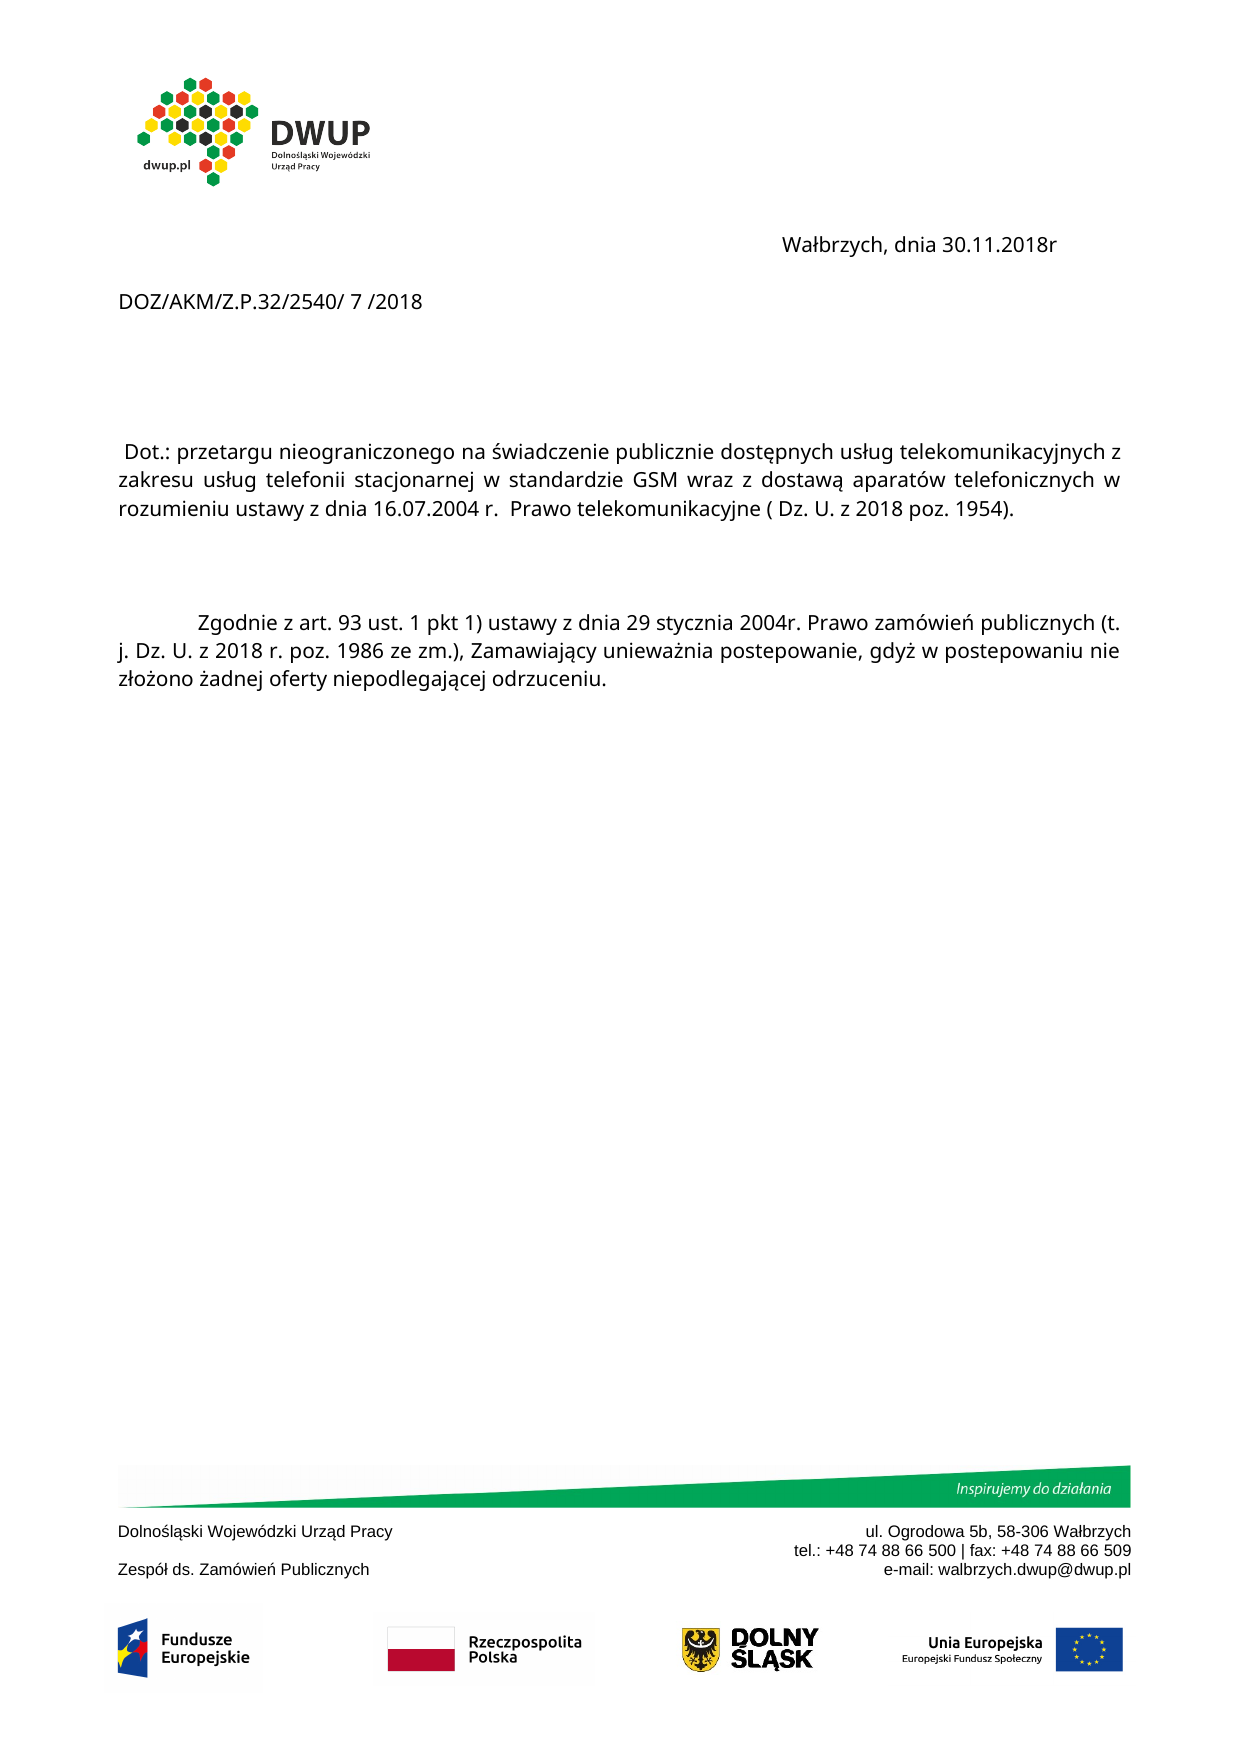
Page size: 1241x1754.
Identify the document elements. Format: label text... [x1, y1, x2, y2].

text DOZ/AKM/Z.P.32/2540/ 7 /2018 [118, 287, 1122, 315]
text Zgodnie z art. 93 ust. 1 pkt 1) ustawy z dnia 29 stycznia 2004r. Prawo zamówień publicznych (t. j. Dz. U. z 2018 r. poz. 1986 ze zm.), Zamawiający unieważnia postepowanie, gdyż w postepowaniu nie złożono żadnej oferty niepodlegającej odrzuceniu. [118, 608, 1122, 693]
text Wałbrzych, dnia 30.11.2018r [708, 230, 1122, 258]
text Dot.: przetargu nieograniczonego na świadczenie publicznie dostępnych usług telekomunikacyjnych z zakresu usług telefonii stacjonarnej w standardzie GSM wraz z dostawą aparatów telefonicznych w rozumieniu ustawy z dnia 16.07.2004 r. Prawo telekomunikacyjne ( Dz. U. z 2018 poz. 1954). [118, 437, 1122, 522]
picture [373, 1612, 595, 1686]
picture [103, 1603, 264, 1693]
picture [675, 1621, 823, 1675]
picture [887, 1612, 1137, 1686]
picture [118, 1465, 1131, 1508]
picture [118, 59, 389, 206]
